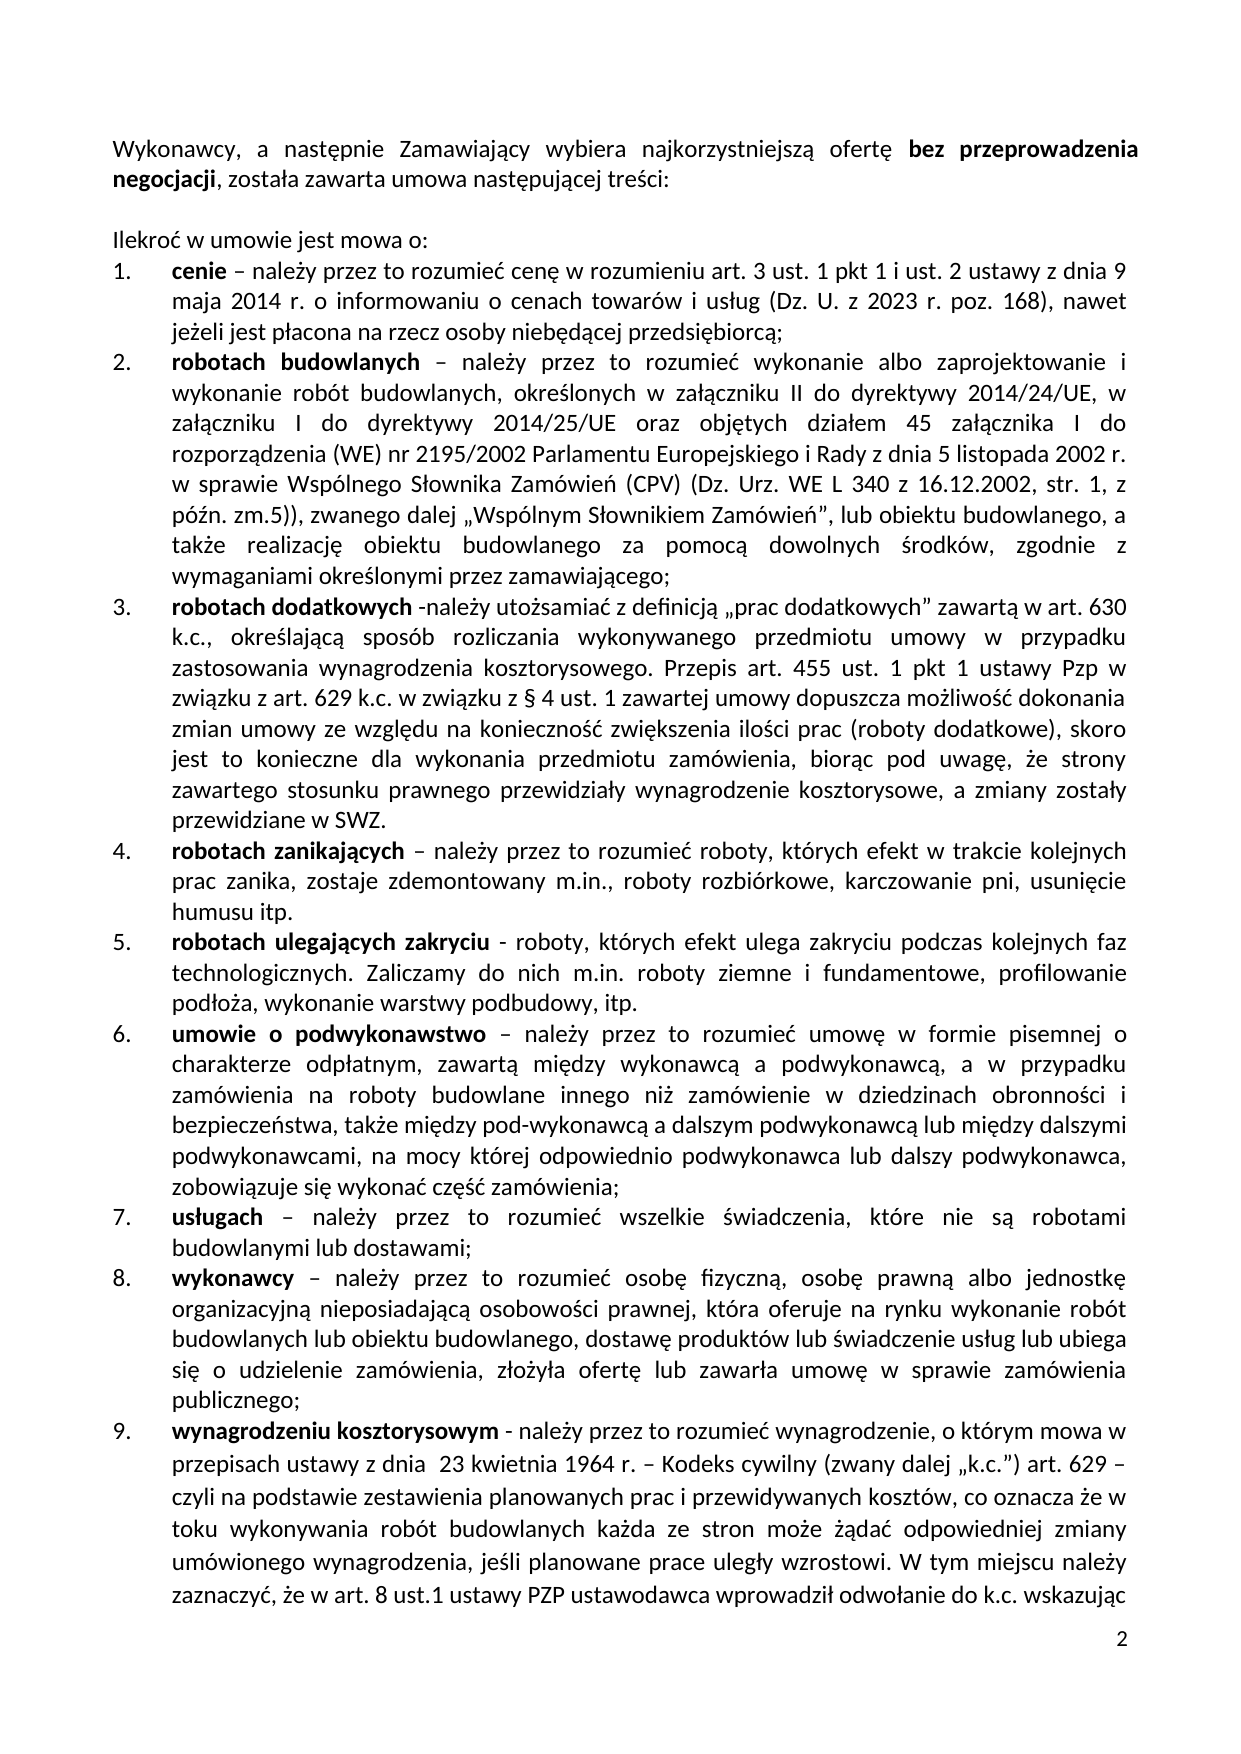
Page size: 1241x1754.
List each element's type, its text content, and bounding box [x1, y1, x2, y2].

list robotach ulegających zakryciu - roboty, których efekt ulega zakryciu podczas kolejnych faz technologicznych. Zaliczamy do nich m.in. roboty ziemne i fundamentowe, profilowanie podłoża, wykonanie warstwy podbudowy, itp. [112, 926, 1128, 1018]
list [112, 1415, 1128, 1610]
list wykonawcy – należy przez to rozumieć osobę fizyczną, osobę prawną albo jednostkę organizacyjną nieposiadającą osobowości prawnej, która oferuje na rynku wykonanie robót budowlanych lub obiektu budowlanego, dostawę produktów lub świadczenie usług lub ubiega się o udzielenie zamówienia, złożyła ofertę lub zawarła umowę w sprawie zamówienia publicznego; [112, 1262, 1128, 1415]
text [112, 133, 1139, 194]
text Ilekroć w umowie jest mowa o: [112, 224, 1128, 255]
list robotach budowlanych – należy przez to rozumieć wykonanie albo zaprojektowanie i wykonanie robót budowlanych, określonych w załączniku II do dyrektywy 2014/24/UE, w załączniku I do dyrektywy 2014/25/UE oraz objętych działem 45 załącznika I do rozporządzenia (WE) nr 2195/2002 Parlamentu Europejskiego i Rady z dnia 5 listopada 2002 r. w sprawie Wspólnego Słownika Zamówień (CPV) (Dz. Urz. WE L 340 z 16.12.2002, str. 1, z późn. zm.5)), zwanego dalej „Wspólnym Słownikiem Zamówień”, lub obiektu budowlanego, a także realizację obiektu budowlanego za pomocą dowolnych środków, zgodnie z wymaganiami określonymi przez zamawiającego; [112, 347, 1128, 591]
list robotach zanikających – należy przez to rozumieć roboty, których efekt w trakcie kolejnych prac zanika, zostaje zdemontowany m.in., roboty rozbiórkowe, karczowanie pni, usunięcie humusu itp. [112, 835, 1128, 926]
list umowie o podwykonawstwo – należy przez to rozumieć umowę w formie pisemnej o charakterze odpłatnym, zawartą między wykonawcą a podwykonawcą, a w przypadku zamówienia na roboty budowlane innego niż zamówienie w dziedzinach obronności i bezpieczeństwa, także między pod-wykonawcą a dalszym podwykonawcą lub między dalszymi podwykonawcami, na mocy której odpowiednio podwykonawca lub dalszy podwykonawca, zobowiązuje się wykonać część zamówienia; [112, 1018, 1128, 1201]
list usługach – należy przez to rozumieć wszelkie świadczenia, które nie są robotami budowlanymi lub dostawami; [112, 1201, 1128, 1262]
list cenie – należy przez to rozumieć cenę w rozumieniu art. 3 ust. 1 pkt 1 i ust. 2 ustawy z dnia 9 maja 2014 r. o informowaniu o cenach towarów i usług (Dz. U. z 2023 r. poz. 168), nawet jeżeli jest płacona na rzecz osoby niebędącej przedsiębiorcą; [112, 255, 1128, 347]
list robotach dodatkowych -należy utożsamiać z definicją „prac dodatkowych” zawartą w art. 630 k.c., określającą sposób rozliczania wykonywanego przedmiotu umowy w przypadku zastosowania wynagrodzenia kosztorysowego. Przepis art. 455 ust. 1 pkt 1 ustawy Pzp w związku z art. 629 k.c. w związku z § 4 ust. 1 zawartej umowy dopuszcza możliwość dokonania zmian umowy ze względu na konieczność zwiększenia ilości prac (roboty dodatkowe), skoro jest to konieczne dla wykonania przedmiotu zamówienia, biorąc pod uwagę, że strony zawartego stosunku prawnego przewidziały wynagrodzenie kosztorysowe, a zmiany zostały przewidziane w SWZ. [112, 591, 1128, 835]
